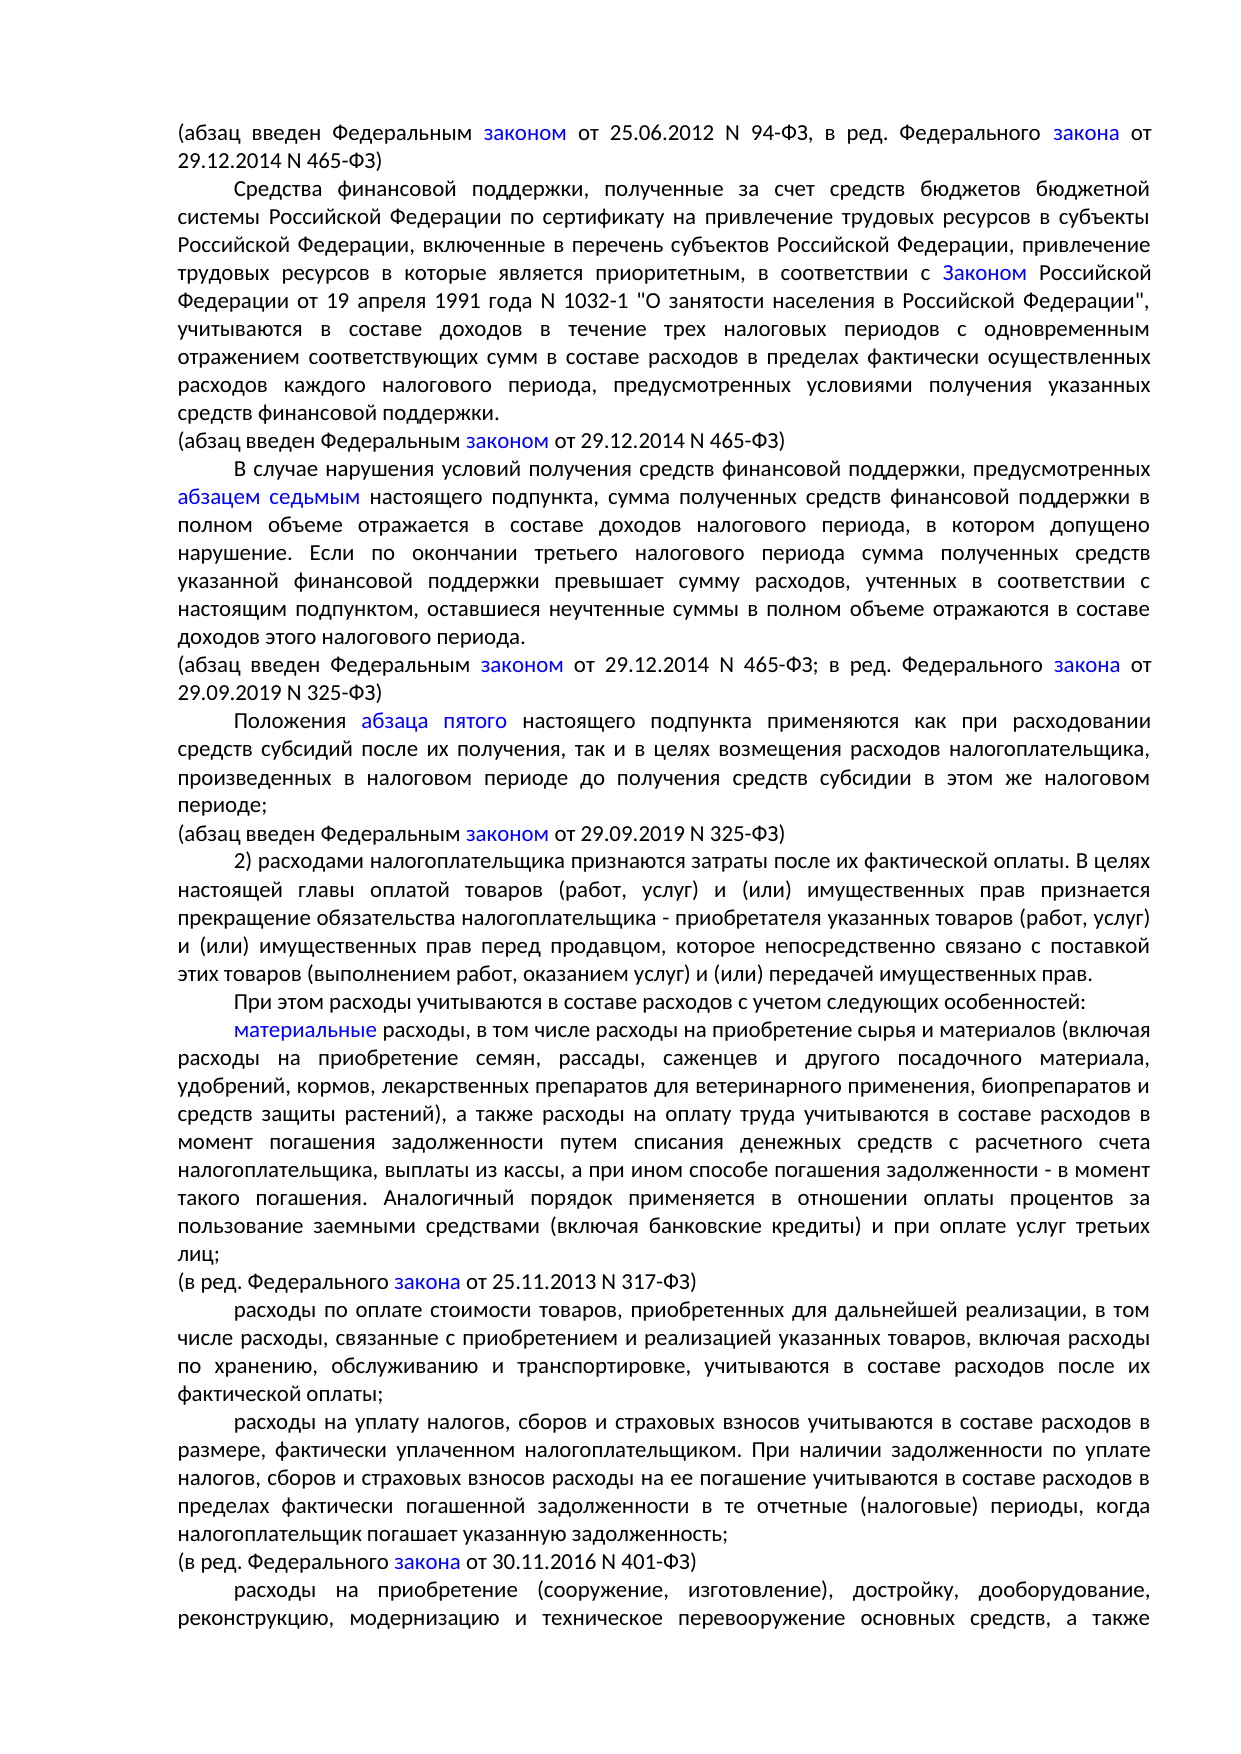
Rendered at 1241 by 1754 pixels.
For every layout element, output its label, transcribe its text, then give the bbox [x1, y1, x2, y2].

text (в ред. Федерального закона от 25.11.2013 N 317-ФЗ) [177, 1267, 1152, 1295]
text В случае нарушения условий получения средств финансовой поддержки, предусмотренных абзацем седьмым настоящего подпункта, сумма полученных средств финансовой поддержки в полном объеме отражается в составе доходов налогового периода, в котором допущено нарушение. Если по окончании третьего налогового периода сумма полученных средств указанной финансовой поддержки превышает сумму расходов, учтенных в соответствии с настоящим подпунктом, оставшиеся неучтенные суммы в полном объеме отражаются в составе доходов этого налогового периода. [177, 454, 1152, 651]
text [177, 1575, 1152, 1631]
text Средства финансовой поддержки, полученные за счет средств бюджетов бюджетной системы Российской Федерации по сертификату на привлечение трудовых ресурсов в субъекты Российской Федерации, включенные в перечень субъектов Российской Федерации, привлечение трудовых ресурсов в которые является приоритетным, в соответствии с Законом Российской Федерации от 19 апреля 1991 года N 1032-1 "О занятости населения в Российской Федерации", учитываются в составе доходов в течение трех налоговых периодов с одновременным отражением соответствующих сумм в составе расходов в пределах фактически осуществленных расходов каждого налогового периода, предусмотренных условиями получения указанных средств финансовой поддержки. [177, 174, 1152, 426]
text Положения абзаца пятого настоящего подпункта применяются как при расходовании средств субсидий после их получения, так и в целях возмещения расходов налогоплательщика, произведенных в налоговом периоде до получения средств субсидии в этом же налоговом периоде; [177, 707, 1152, 819]
text (абзац введен Федеральным законом от 29.12.2014 N 465-ФЗ) [177, 426, 1152, 454]
text (абзац введен Федеральным законом от 25.06.2012 N 94-ФЗ, в ред. Федерального закона от 29.12.2014 N 465-ФЗ) [177, 118, 1152, 174]
text расходы на уплату налогов, сборов и страховых взносов учитываются в составе расходов в размере, фактически уплаченном налогоплательщиком. При наличии задолженности по уплате налогов, сборов и страховых взносов расходы на ее погашение учитываются в составе расходов в пределах фактически погашенной задолженности в те отчетные (налоговые) периоды, когда налогоплательщик погашает указанную задолженность; [177, 1407, 1152, 1547]
text При этом расходы учитываются в составе расходов с учетом следующих особенностей: [177, 987, 1152, 1015]
text (в ред. Федерального закона от 30.11.2016 N 401-ФЗ) [177, 1547, 1152, 1575]
text (абзац введен Федеральным законом от 29.09.2019 N 325-ФЗ) [177, 819, 1152, 847]
text (абзац введен Федеральным законом от 29.12.2014 N 465-ФЗ; в ред. Федерального закона от 29.09.2019 N 325-ФЗ) [177, 651, 1152, 707]
text 2) расходами налогоплательщика признаются затраты после их фактической оплаты. В целях настоящей главы оплатой товаров (работ, услуг) и (или) имущественных прав признается прекращение обязательства налогоплательщика - приобретателя указанных товаров (работ, услуг) и (или) имущественных прав перед продавцом, которое непосредственно связано с поставкой этих товаров (выполнением работ, оказанием услуг) и (или) передачей имущественных прав. [177, 847, 1152, 987]
text материальные расходы, в том числе расходы на приобретение сырья и материалов (включая расходы на приобретение семян, рассады, саженцев и другого посадочного материала, удобрений, кормов, лекарственных препаратов для ветеринарного применения, биопрепаратов и средств защиты растений), а также расходы на оплату труда учитываются в составе расходов в момент погашения задолженности путем списания денежных средств с расчетного счета налогоплательщика, выплаты из кассы, а при ином способе погашения задолженности - в момент такого погашения. Аналогичный порядок применяется в отношении оплаты процентов за пользование заемными средствами (включая банковские кредиты) и при оплате услуг третьих лиц; [177, 1015, 1152, 1267]
text расходы по оплате стоимости товаров, приобретенных для дальнейшей реализации, в том числе расходы, связанные с приобретением и реализацией указанных товаров, включая расходы по хранению, обслуживанию и транспортировке, учитываются в составе расходов после их фактической оплаты; [177, 1295, 1152, 1407]
